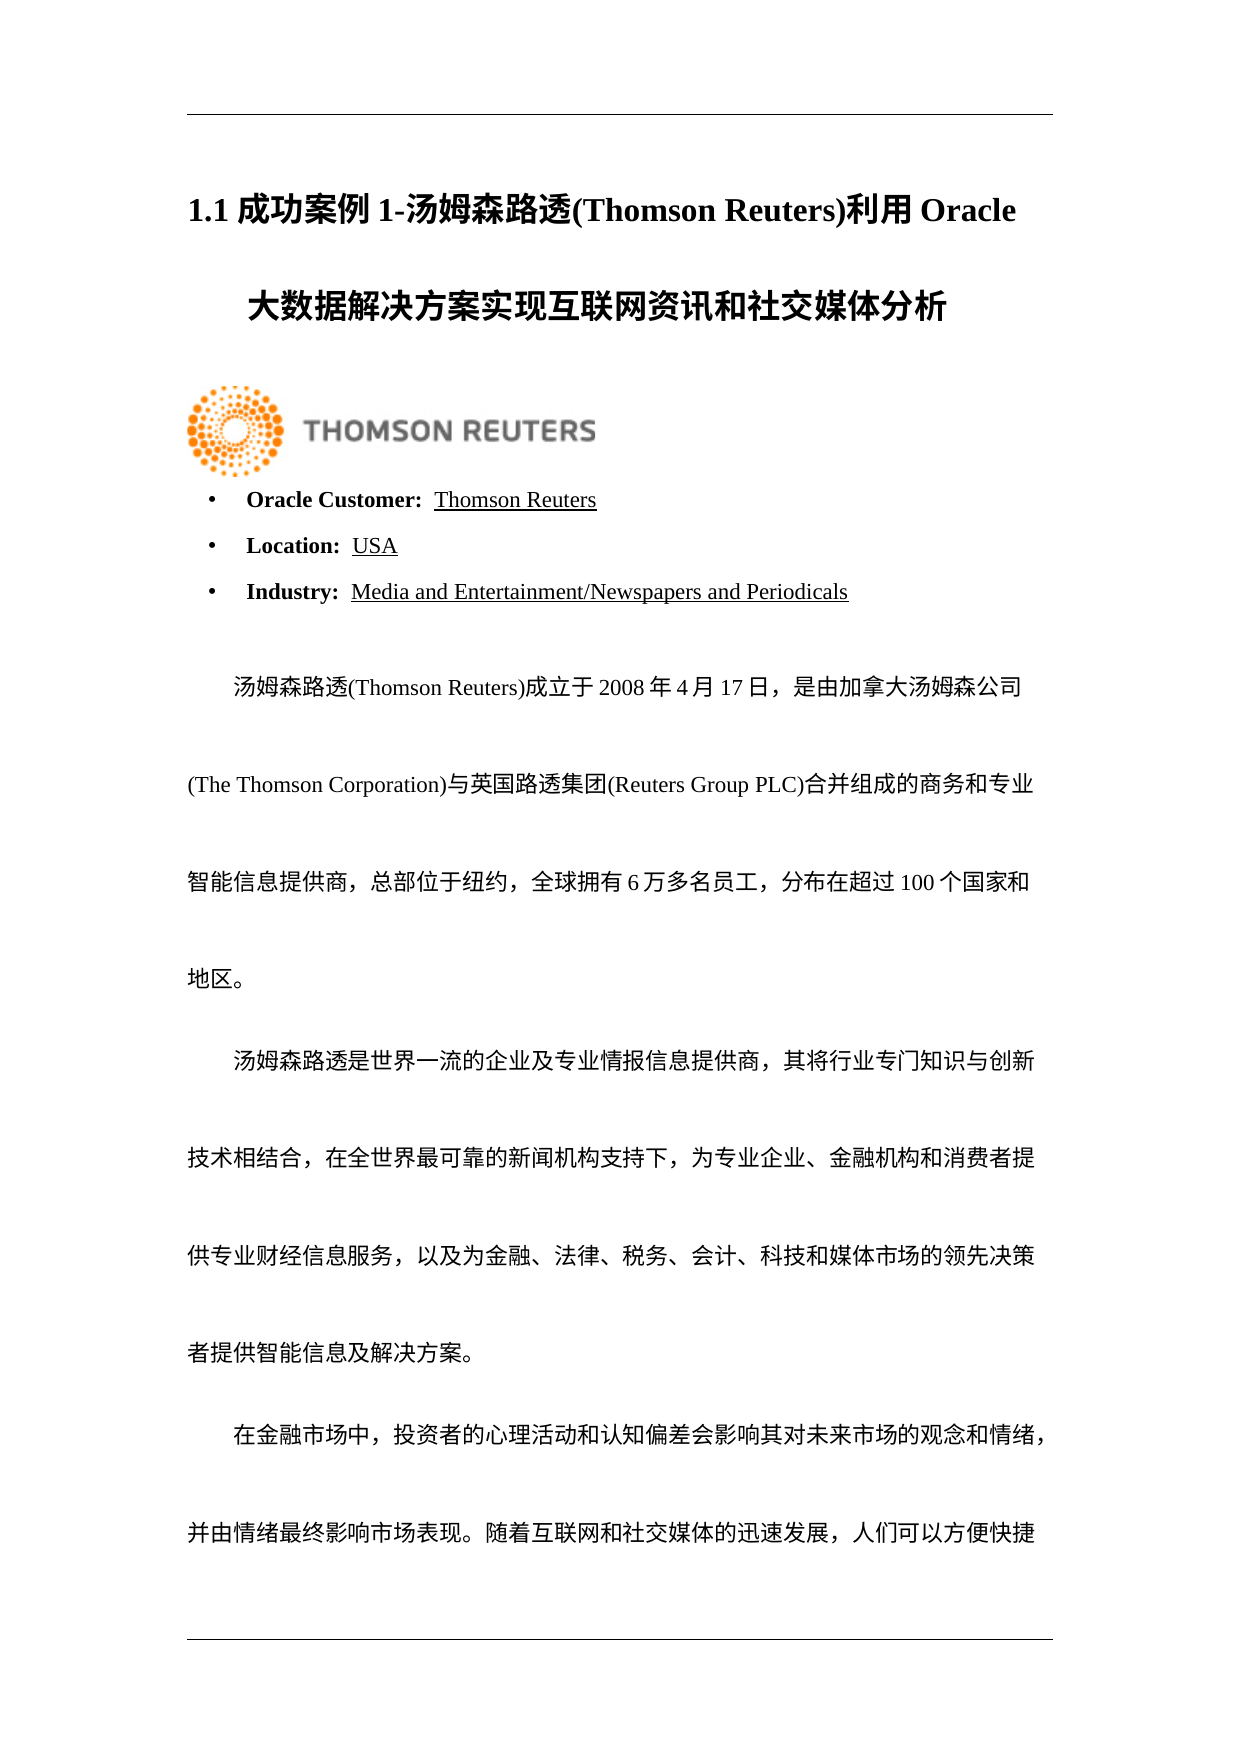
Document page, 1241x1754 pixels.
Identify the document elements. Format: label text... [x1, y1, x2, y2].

text 汤姆森路透是世界一流的企业及专业情报信息提供商，其将行业专门知识与创新技术相结合，在全世界最可靠的新闻机构支持下，为专业企业、金融机构和消费者提供专业财经信息服务，以及为金融、法律、税务、会计、科技和媒体市场的领先决策者提供智能信息及解决方案。 [187, 1027, 1053, 1384]
picture [187, 386, 596, 477]
text 成功案例1-汤姆森路透(Thomson Reuters)利用Oracle大数据解决方案实现互联网资讯和社交媒体分析 [187, 174, 1053, 337]
text 汤姆森路透(Thomson Reuters)成立于2008年4月17日，是由加拿大汤姆森公司(The Thomson Corporation)与英国路透集团(Reuters Group PLC)合并组成的商务和专业智能信息提供商，总部位于纽约，全球拥有6万多名员工，分布在超过100个国家和地区。 [187, 653, 1053, 1010]
text Oracle Customer: Thomson Reuters [208, 483, 1053, 516]
text Location: USA [208, 529, 1053, 562]
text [187, 1401, 1053, 1563]
text Industry: Media and Entertainment/Newspapers and Periodicals [208, 575, 1053, 607]
